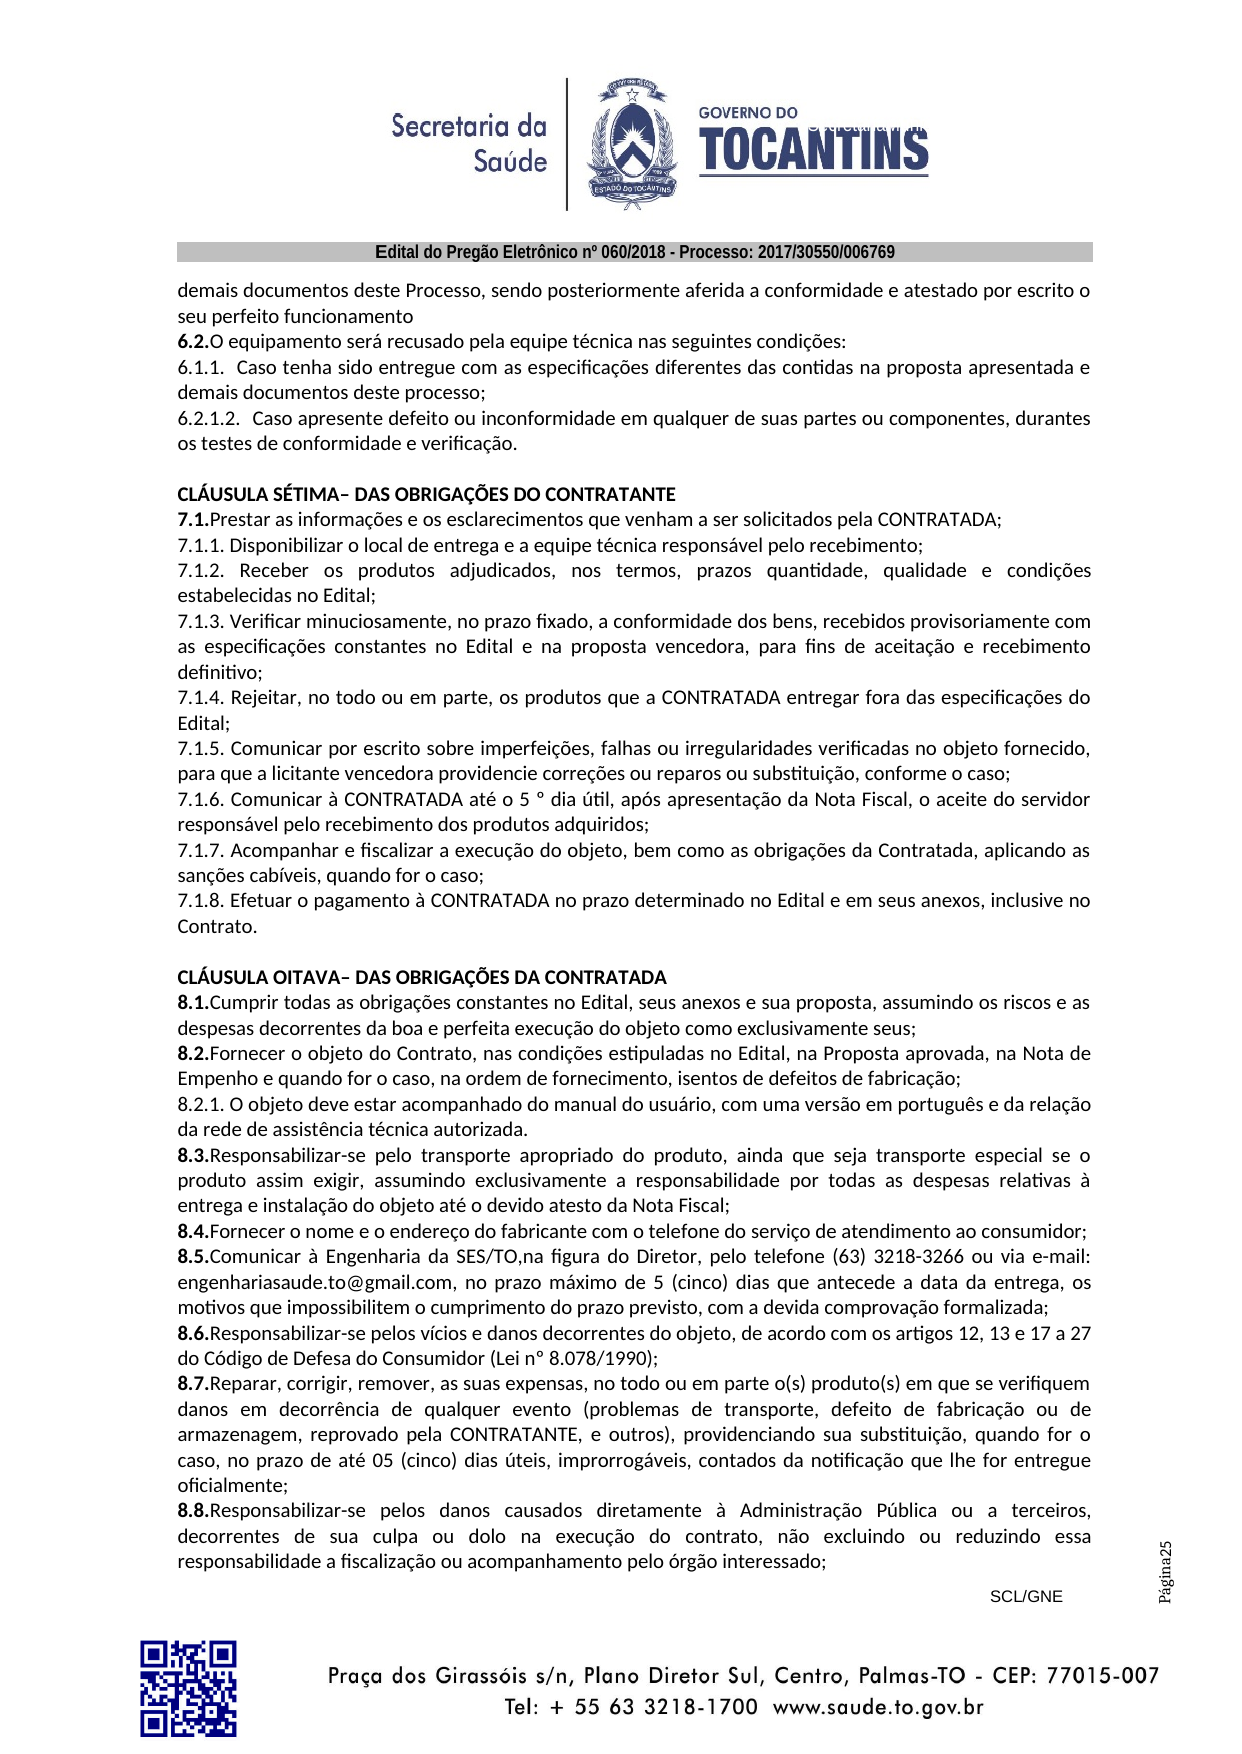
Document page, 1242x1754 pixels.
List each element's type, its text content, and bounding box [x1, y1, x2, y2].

text CLÁUSULA OITAVA– DAS OBRIGAÇÕES DA CONTRATADA [177, 964, 1093, 989]
text 8.4.Fornecer o nome e o endereço do fabricante com o telefone do serviço de atendimento ao consumidor; [177, 1218, 1093, 1243]
list 7.1.7. Acompanhar e fiscalizar a execução do objeto, bem como as obrigações da Contratada, aplicando as sanções cabíveis, quando for o caso; [177, 837, 1093, 888]
text 8.8.Responsabilizar-se pelos danos causados diretamente à Administração Pública ou a terceiros, decorrentes de sua culpa ou dolo na execução do contrato, não excluindo ou reduzindo essa responsabilidade a fiscalização ou acompanhamento pelo órgão interessado; [177, 1498, 1093, 1574]
list 7.1.6. Comunicar à CONTRATADA até o 5 º dia útil, após apresentação da Nota Fiscal, o aceite do servidor responsável pelo recebimento dos produtos adquiridos; [177, 786, 1093, 837]
text 8.3.Responsabilizar-se pelo transporte apropriado do produto, ainda que seja transporte especial se o produto assim exigir, assumindo exclusivamente a responsabilidade por todas as despesas relativas à entrega e instalação do objeto até o devido atesto da Nota Fiscal; [177, 1142, 1093, 1218]
list 7.1.2. Receber os produtos adjudicados, nos termos, prazos quantidade, qualidade e condições estabelecidas no Edital; [177, 557, 1093, 608]
list 6.2.1.2. Caso apresente defeito ou inconformidade em qualquer de suas partes ou componentes, durantes os testes de conformidade e verificação. [177, 405, 1093, 456]
list 6.2.O equipamento será recusado pela equipe técnica nas seguintes condições: [177, 328, 1093, 354]
text 8.1.Cumprir todas as obrigações constantes no Edital, seus anexos e sua proposta, assumindo os riscos e as despesas decorrentes da boa e perfeita execução do objeto como exclusivamente seus; [177, 989, 1093, 1040]
text 8.6.Responsabilizar-se pelos vícios e danos decorrentes do objeto, de acordo com os artigos 12, 13 e 17 a 27 do Código de Defesa do Consumidor (Lei nº 8.078/1990); [177, 1320, 1093, 1371]
picture [0, 0, 1194, 226]
list 7.1.8. Efetuar o pagamento à CONTRATADA no prazo determinado no Edital e em seus anexos, inclusive no Contrato. [177, 888, 1093, 938]
list 7.1.3. Verificar minuciosamente, no prazo fixado, a conformidade dos bens, recebidos provisoriamente com as especificações constantes no Edital e na proposta vencedora, para fins de aceitação e recebimento definitivo; [177, 608, 1093, 684]
text 8.2.1. O objeto deve estar acompanhado do manual do usuário, com uma versão em português e da relação da rede de assistência técnica autorizada. [177, 1091, 1093, 1142]
text 8.2.Fornecer o objeto do Contrato, nas condições estipuladas no Edital, na Proposta aprovada, na Nota de Empenho e quando for o caso, na ordem de fornecimento, isentos de defeitos de fabricação; [177, 1040, 1093, 1091]
list 7.1.1. Disponibilizar o local de entrega e a equipe técnica responsável pelo recebimento; [177, 532, 1093, 557]
text 8.7.Reparar, corrigir, remover, as suas expensas, no todo ou em parte o(s) produto(s) em que se verifiquem danos em decorrência de qualquer evento (problemas de transporte, defeito de fabricação ou de armazenagem, reprovado pela CONTRATANTE, e outros), providenciando sua substituição, quando for o caso, no prazo de até 05 (cinco) dias úteis, improrrogáveis, contados da notificação que lhe for entregue oficialmente; [177, 1371, 1093, 1498]
list 7.1.5. Comunicar por escrito sobre imperfeições, falhas ou irregularidades verificadas no objeto fornecido, para que a licitante vencedora providencie correções ou reparos ou substituição, conforme o caso; [177, 735, 1093, 786]
text 8.5.Comunicar à Engenharia da SES/TO,na figura do Diretor, pelo telefone (63) 3218-3266 ou via e-mail: engenhariasaude.to@gmail.com, no prazo máximo de 5 (cinco) dias que antecede a data da entrega, os motivos que impossibilitem o cumprimento do prazo previsto, com a devida comprovação formalizada; [177, 1243, 1093, 1320]
list 7.1.Prestar as informações e os esclarecimentos que venham a ser solicitados pela CONTRATADA; [177, 506, 1093, 532]
picture [136, 1636, 1159, 1741]
text CLÁUSULA SÉTIMA– DAS OBRIGAÇÕES DO CONTRATANTE [177, 481, 1093, 506]
list 6.1.1. Caso tenha sido entregue com as especificações diferentes das contidas na proposta apresentada e demais documentos deste processo; [177, 354, 1093, 405]
list 7.1.4. Rejeitar, no todo ou em parte, os produtos que a CONTRATADA entregar fora das especificações do Edital; [177, 684, 1093, 735]
